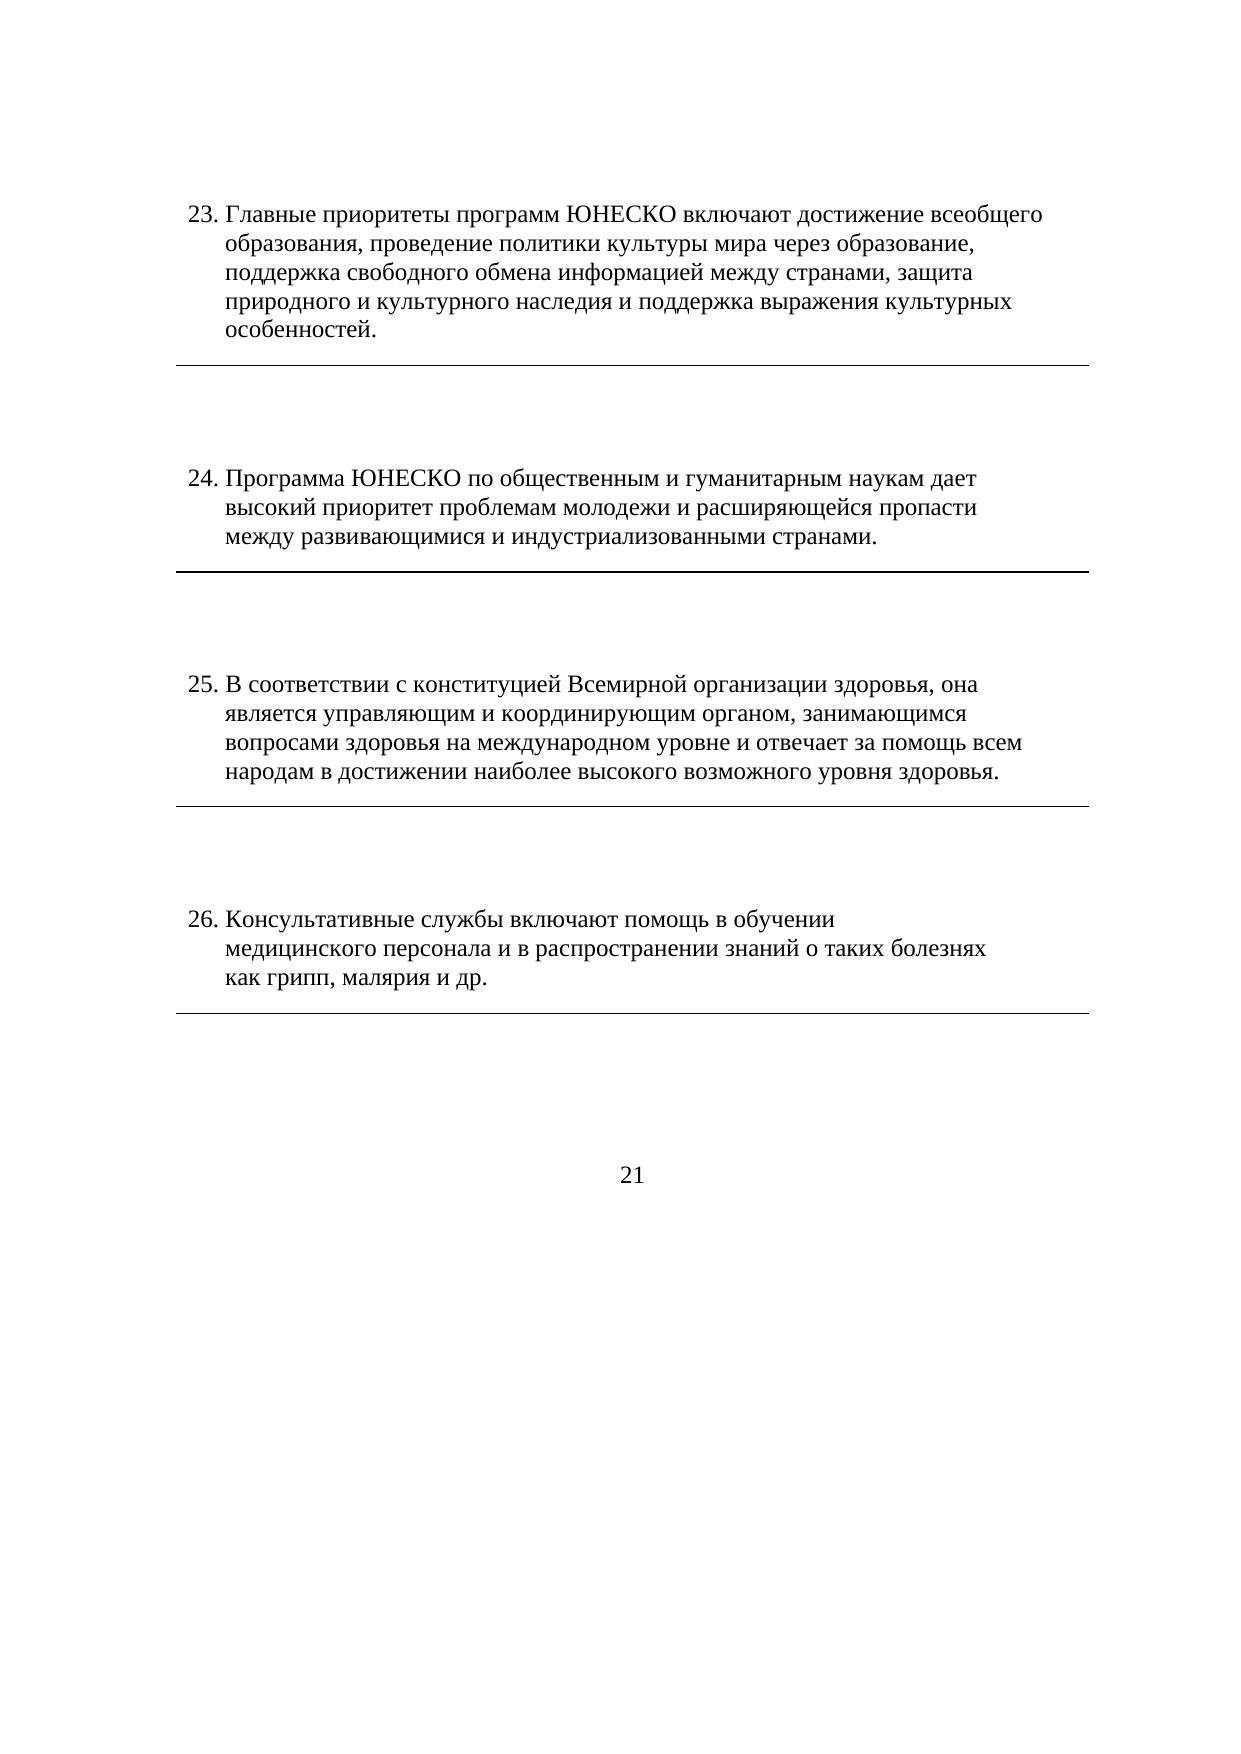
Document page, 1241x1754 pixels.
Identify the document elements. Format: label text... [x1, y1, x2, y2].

text 21 [150, 1160, 1114, 1189]
text 26. Консультативные службы включают помощь в обучении медицинского персонала и в распространении знаний о таких болезнях как грипп, малярия и др. [188, 904, 987, 991]
text 25. В соответствии с конституцией Всемирной организации здоровья, она является управляющим и координирующим органом, занимающимся вопросами здоровья на международном уровне и отвечает за помощь всем народам в достижении наиболее высокого возможного уровня здоровья. [188, 669, 1064, 784]
text 23. Главные приоритеты программ ЮНЕСКО включают достижение всеобщего образования, проведение политики культуры мира через образование, поддержка свободного обмена информацией между странами, защита природного и культурного наследия и поддержка выражения культурных особенностей. [188, 199, 1062, 343]
text 24. Программа ЮНЕСКО по общественным и гуманитарным наукам дает высокий приоритет проблемам молодежи и расширяющейся пропасти между развивающимися и индустриализованными странами. [188, 463, 1035, 549]
